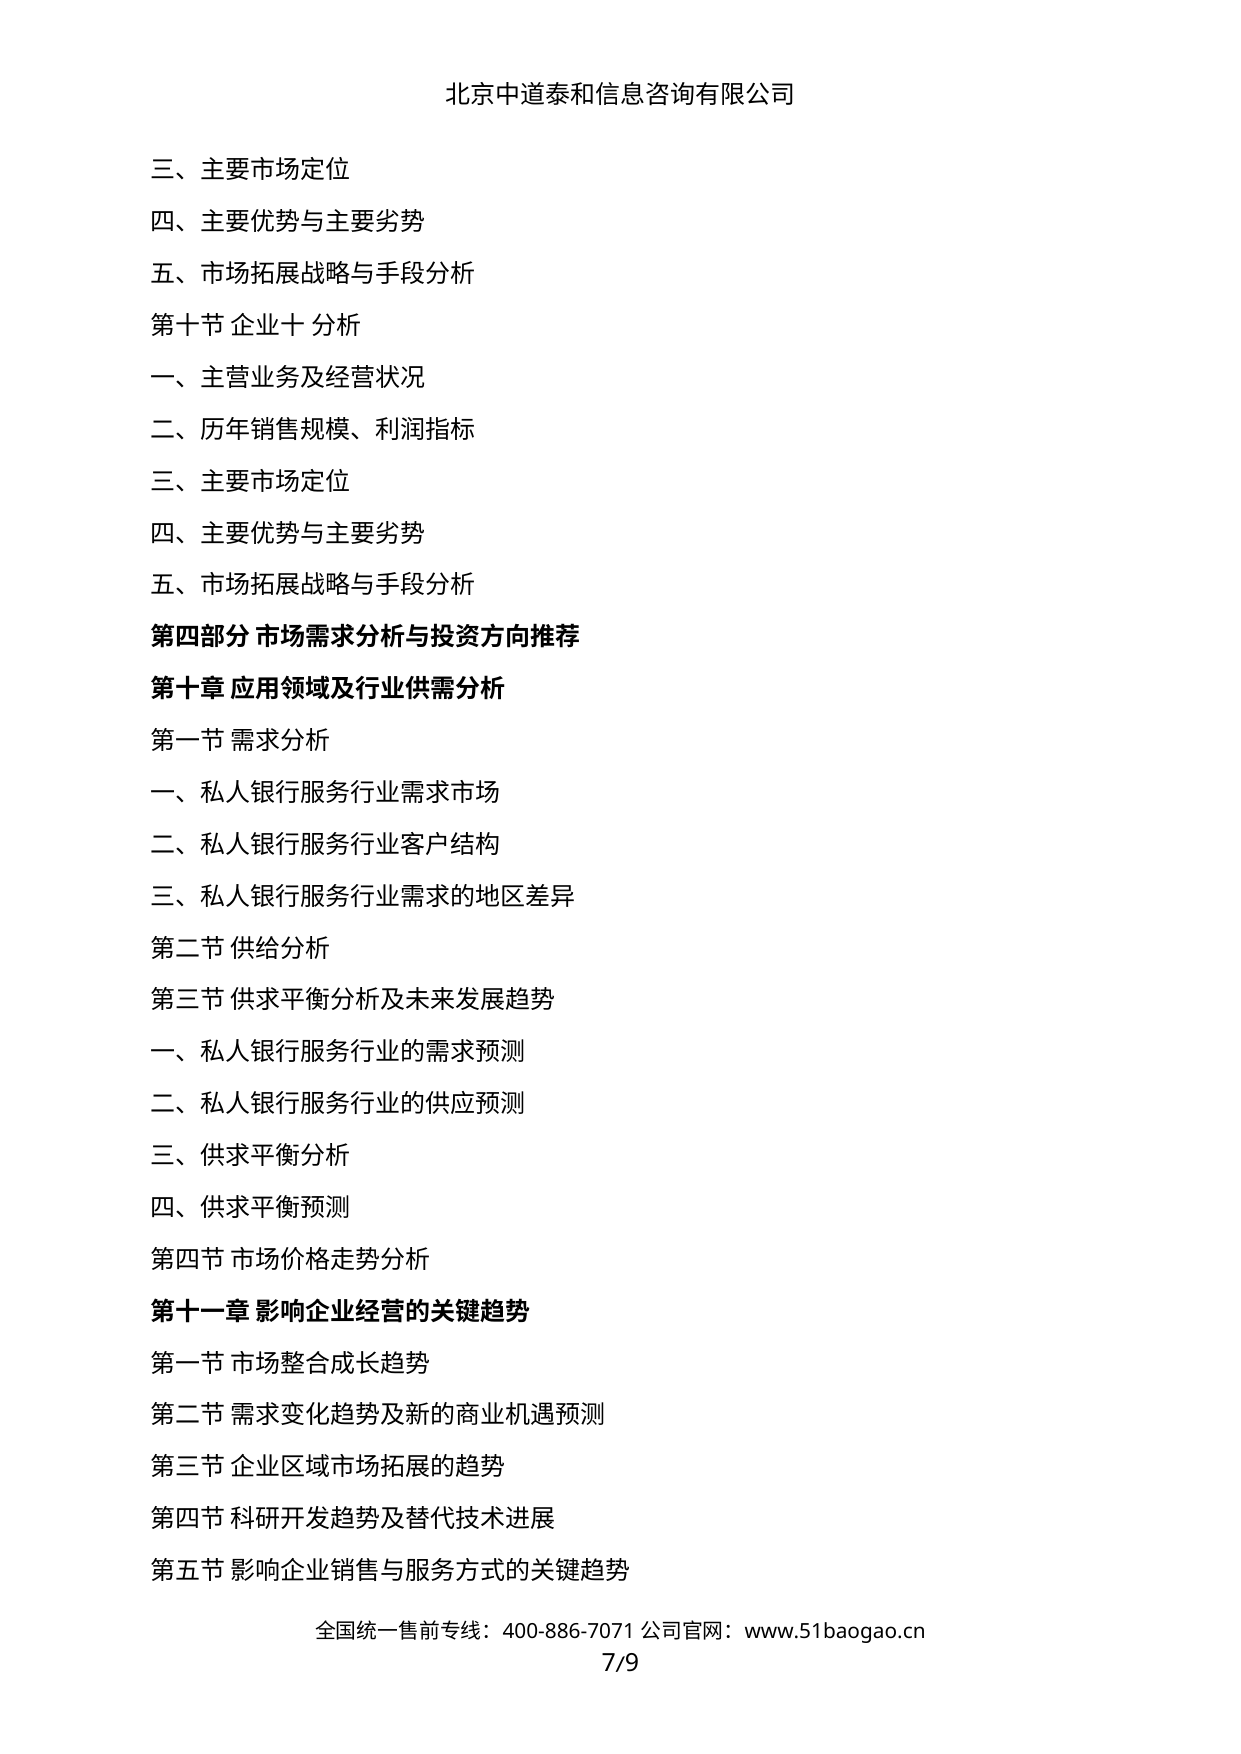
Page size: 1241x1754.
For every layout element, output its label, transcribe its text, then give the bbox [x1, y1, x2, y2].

text 第三节 企业区域市场拓展的趋势 [150, 1447, 1090, 1483]
text 第一节 需求分析 [150, 721, 1090, 757]
text 三、主要市场定位 [150, 150, 1090, 186]
text 第十节 企业十 分析 [150, 306, 1090, 342]
text 三、供求平衡分析 [150, 1136, 1090, 1172]
text 四、主要优势与主要劣势 [150, 513, 1090, 549]
text 三、私人银行服务行业需求的地区差异 [150, 876, 1090, 912]
text 第一节 市场整合成长趋势 [150, 1343, 1090, 1379]
text 一、主营业务及经营状况 [150, 357, 1090, 394]
text 五、市场拓展战略与手段分析 [150, 254, 1090, 290]
text 第三节 供求平衡分析及未来发展趋势 [150, 980, 1090, 1016]
text 三、主要市场定位 [150, 461, 1090, 497]
text 第四节 科研开发趋势及替代技术进展 [150, 1499, 1090, 1535]
text 第五节 影响企业销售与服务方式的关键趋势 [150, 1551, 1090, 1587]
text 五、市场拓展战略与手段分析 [150, 565, 1090, 601]
text 第二节 供给分析 [150, 928, 1090, 964]
text 第十一章 影响企业经营的关键趋势 [150, 1291, 1090, 1327]
text 二、历年销售规模、利润指标 [150, 409, 1090, 446]
text 二、私人银行服务行业的供应预测 [150, 1084, 1090, 1120]
text 一、私人银行服务行业需求市场 [150, 772, 1090, 809]
text 四、供求平衡预测 [150, 1187, 1090, 1224]
text 第四部分 市场需求分析与投资方向推荐 [150, 617, 1090, 653]
text 一、私人银行服务行业的需求预测 [150, 1032, 1090, 1068]
text 第二节 需求变化趋势及新的商业机遇预测 [150, 1395, 1090, 1431]
text 第十章 应用领域及行业供需分析 [150, 669, 1090, 705]
text 四、主要优势与主要劣势 [150, 202, 1090, 238]
text 二、私人银行服务行业客户结构 [150, 824, 1090, 861]
text 第四节 市场价格走势分析 [150, 1239, 1090, 1276]
